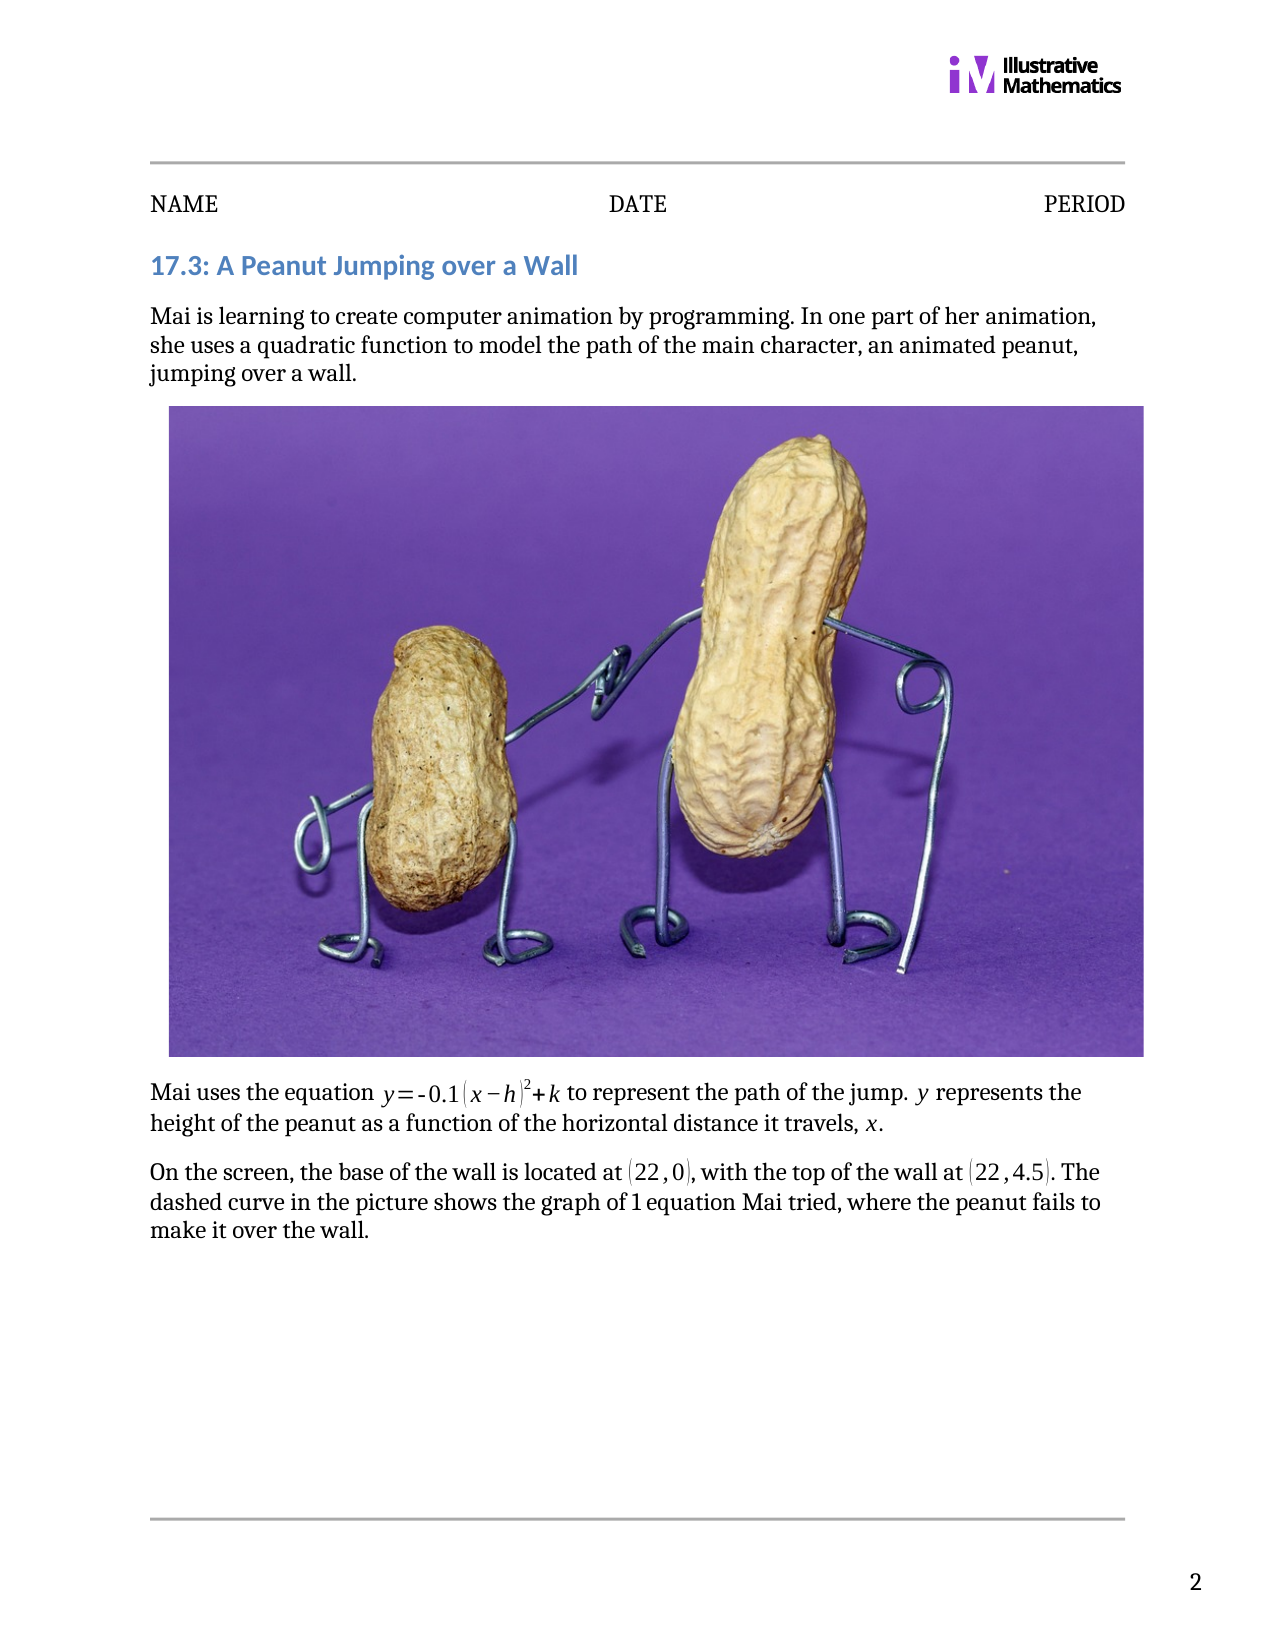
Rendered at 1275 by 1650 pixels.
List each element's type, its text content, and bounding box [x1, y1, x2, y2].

text Mai uses the equation to represent the path of the jump. represents the height of the peanut as a function of the horizontal distance it travels, . [150, 1076, 1125, 1138]
subtitle 17.3: A Peanut Jumping over a Wall [150, 247, 1125, 283]
picture [168, 406, 1144, 1057]
text Mai is learning to create computer animation by programming. In one part of her animation, she uses a quadratic function to model the path of the main character, an animated peanut, jumping over a wall. [150, 302, 1125, 388]
picture [949, 55, 1121, 93]
text On the screen, the base of the wall is located at , with the top of the wall at . The dashed curve in the picture shows the graph of 1 equation Mai tried, where the peanut fails to make it over the wall. [150, 1157, 1125, 1245]
